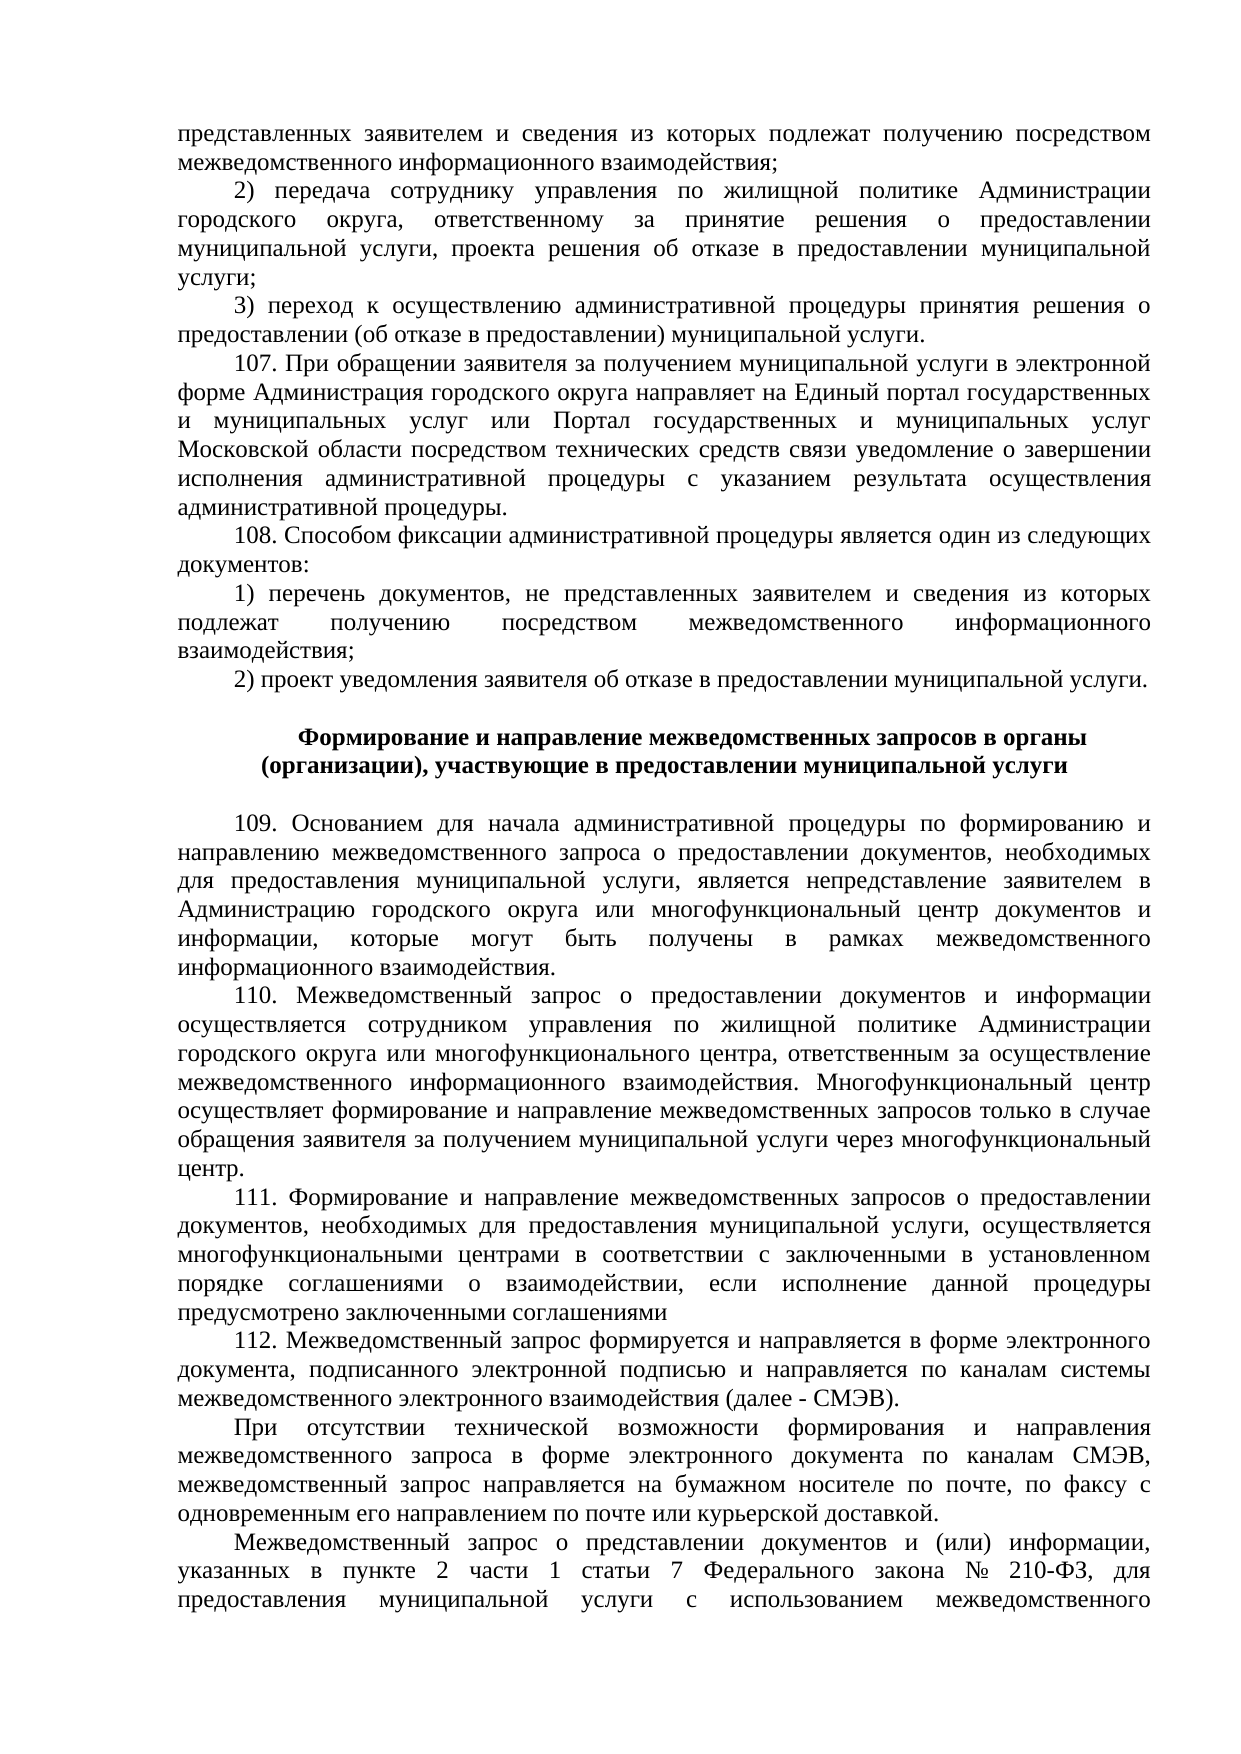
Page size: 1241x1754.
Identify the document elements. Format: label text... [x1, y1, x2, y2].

text 2) передача сотруднику управления по жилищной политике Администрации городского округа, ответственному за принятие решения о предоставлении муниципальной услуги, проекта решения об отказе в предоставлении муниципальной услуги; [177, 176, 1152, 291]
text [177, 118, 1152, 176]
text 107. При обращении заявителя за получением муниципальной услуги в электронной форме Администрация городского округа направляет на Единый портал государственных и муниципальных услуг или Портал государственных и муниципальных услуг Московской области посредством технических средств связи уведомление о завершении исполнения административной процедуры с указанием результата осуществления административной процедуры. [177, 348, 1152, 521]
text 112. Межведомственный запрос формируется и направляется в форме электронного документа, подписанного электронной подписью и направляется по каналам системы межведомственного электронного взаимодействия (далее - СМЭВ). [177, 1326, 1152, 1412]
text 2) проект уведомления заявителя об отказе в предоставлении муниципальной услуги. [177, 664, 1152, 693]
text 110. Межведомственный запрос о предоставлении документов и информации осуществляется сотрудником управления по жилищной политике Администрации городского округа или многофункционального центра, ответственным за осуществление межведомственного информационного взаимодействия. Многофункциональный центр осуществляет формирование и направление межведомственных запросов только в случае обращения заявителя за получением муниципальной услуги через многофункциональный центр. [177, 981, 1152, 1182]
text 1) перечень документов, не представленных заявителем и сведения из которых подлежат получению посредством межведомственного информационного взаимодействия; [177, 578, 1152, 664]
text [177, 1527, 1152, 1613]
text 3) переход к осуществлению административной процедуры принятия решения о предоставлении (об отказе в предоставлении) муниципальной услуги. [177, 291, 1152, 348]
text 108. Способом фиксации административной процедуры является один из следующих документов: [177, 521, 1152, 578]
text 109. Основанием для начала административной процедуры по формированию и направлению межведомственного запроса о предоставлении документов, необходимых для предоставления муниципальной услуги, является непредставление заявителем в Администрацию городского округа или многофункциональный центр документов и информации, которые могут быть получены в рамках межведомственного информационного взаимодействия. [177, 808, 1152, 981]
text 111. Формирование и направление межведомственных запросов о предоставлении документов, необходимых для предоставления муниципальной услуги, осуществляется многофункциональными центрами в соответствии с заключенными в установленном порядке соглашениями о взаимодействии, если исполнение данной процедуры предусмотрено заключенными соглашениями [177, 1182, 1152, 1326]
text Формирование и направление межведомственных запросов в органы (организации), участвующие в предоставлении муниципальной услуги [177, 722, 1152, 779]
text При отсутствии технической возможности формирования и направления межведомственного запроса в форме электронного документа по каналам СМЭВ, межведомственный запрос направляется на бумажном носителе по почте, по факсу с одновременным его направлением по почте или курьерской доставкой. [177, 1412, 1152, 1527]
